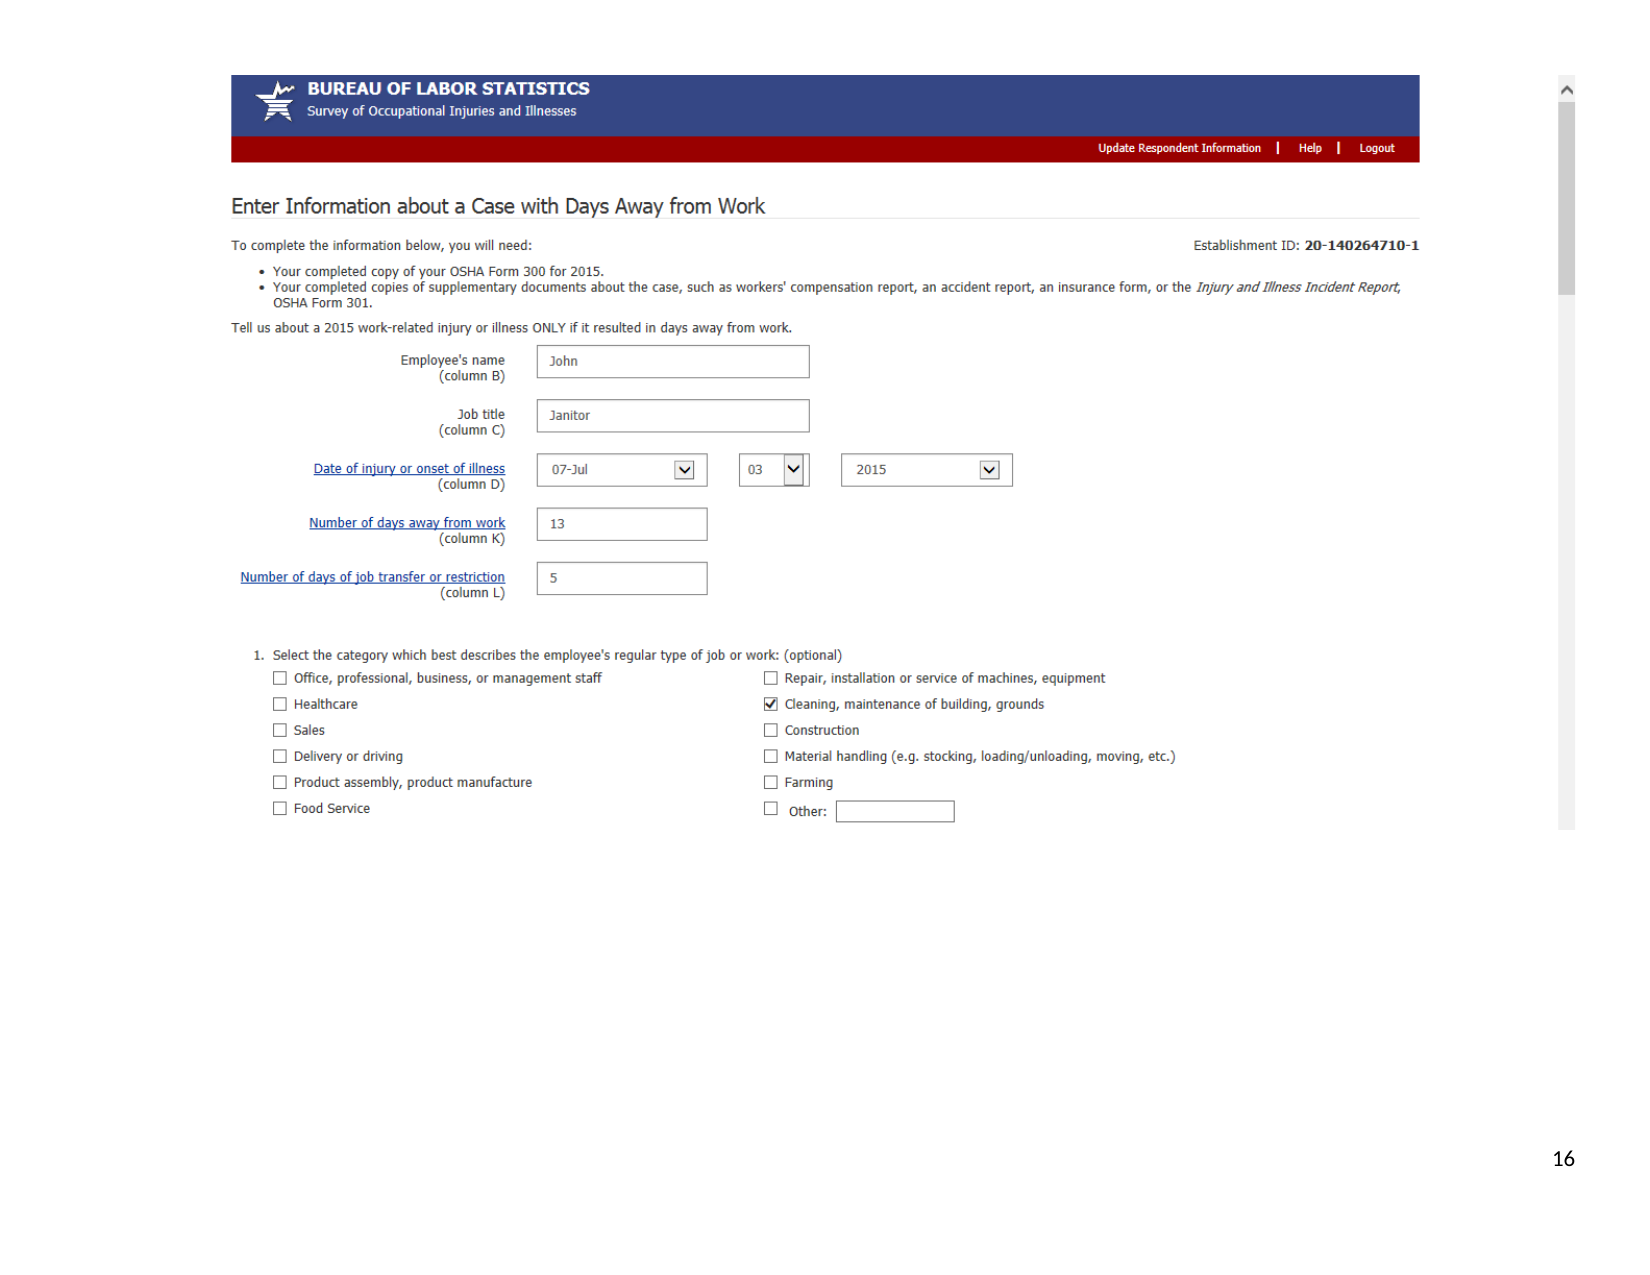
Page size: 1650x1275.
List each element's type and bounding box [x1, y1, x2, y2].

picture [75, 75, 1575, 830]
